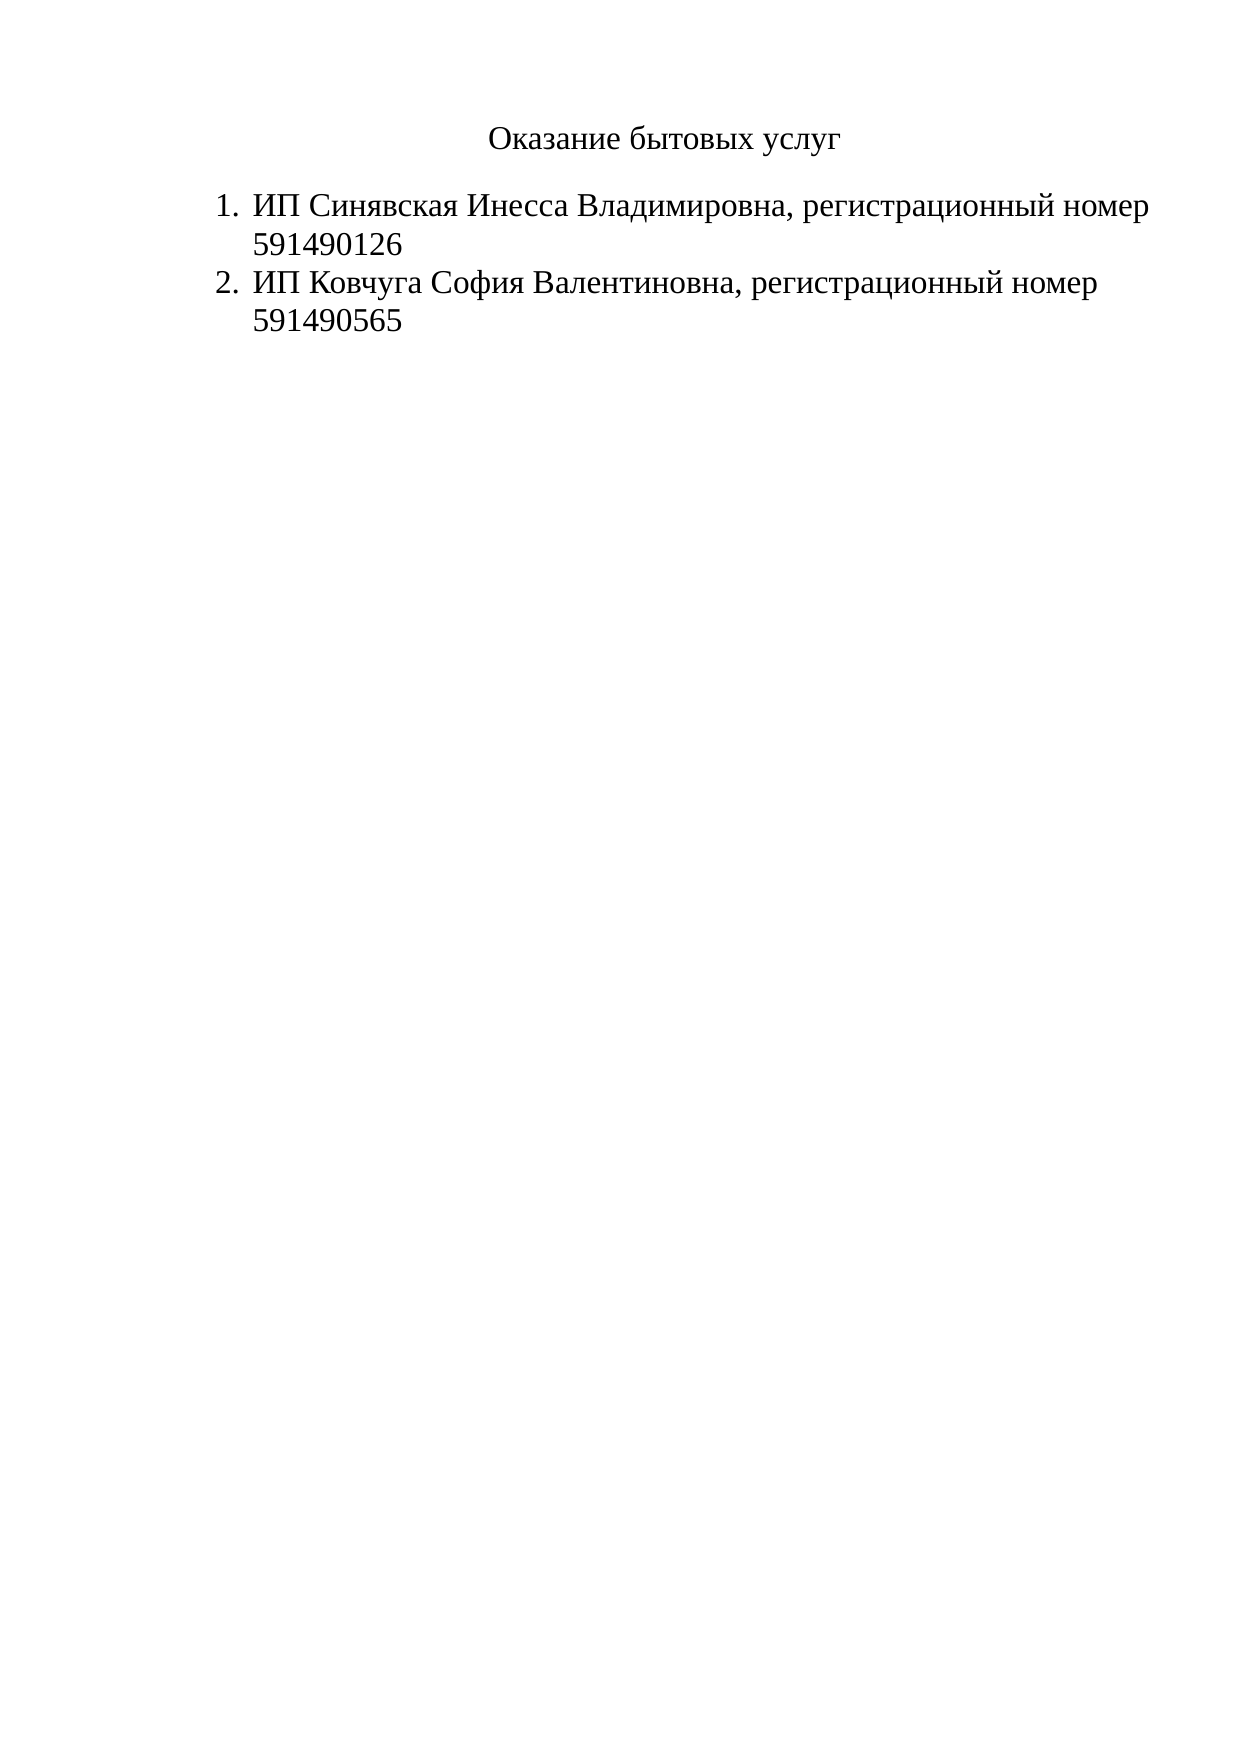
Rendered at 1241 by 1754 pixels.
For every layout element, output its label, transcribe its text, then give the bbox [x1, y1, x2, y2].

text Оказание бытовых услуг [177, 118, 1152, 156]
list ИП Синявская Инесса Владимировна, регистрационный номер 591490126 [215, 186, 1152, 262]
list ИП Ковчуга София Валентиновна, регистрационный номер 591490565 [215, 262, 1152, 339]
